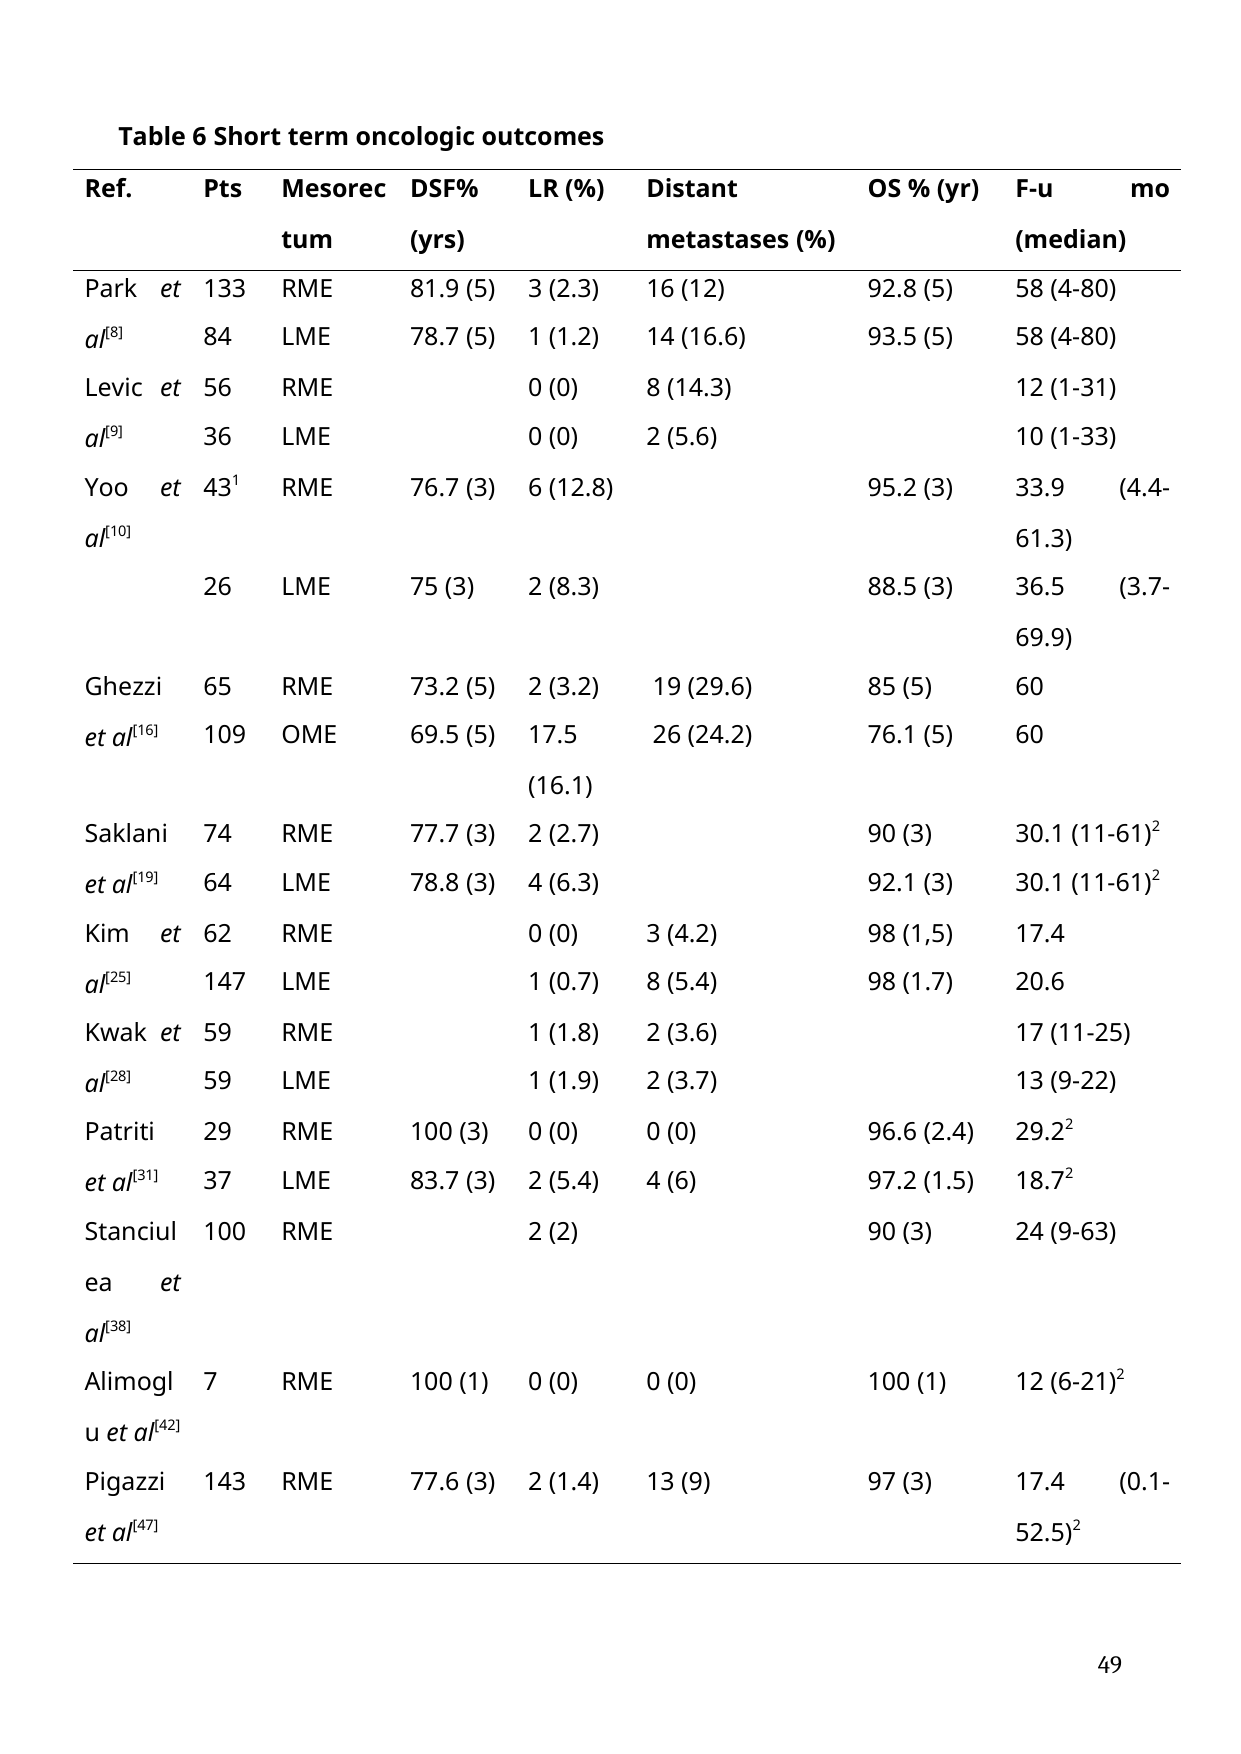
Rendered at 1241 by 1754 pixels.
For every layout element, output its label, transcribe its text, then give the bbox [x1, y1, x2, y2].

text Table 6 Short term oncologic outcomes [118, 118, 1122, 152]
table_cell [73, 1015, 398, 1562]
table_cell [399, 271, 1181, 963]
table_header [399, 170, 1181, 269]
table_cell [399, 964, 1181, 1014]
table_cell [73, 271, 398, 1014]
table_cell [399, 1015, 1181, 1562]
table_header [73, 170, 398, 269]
